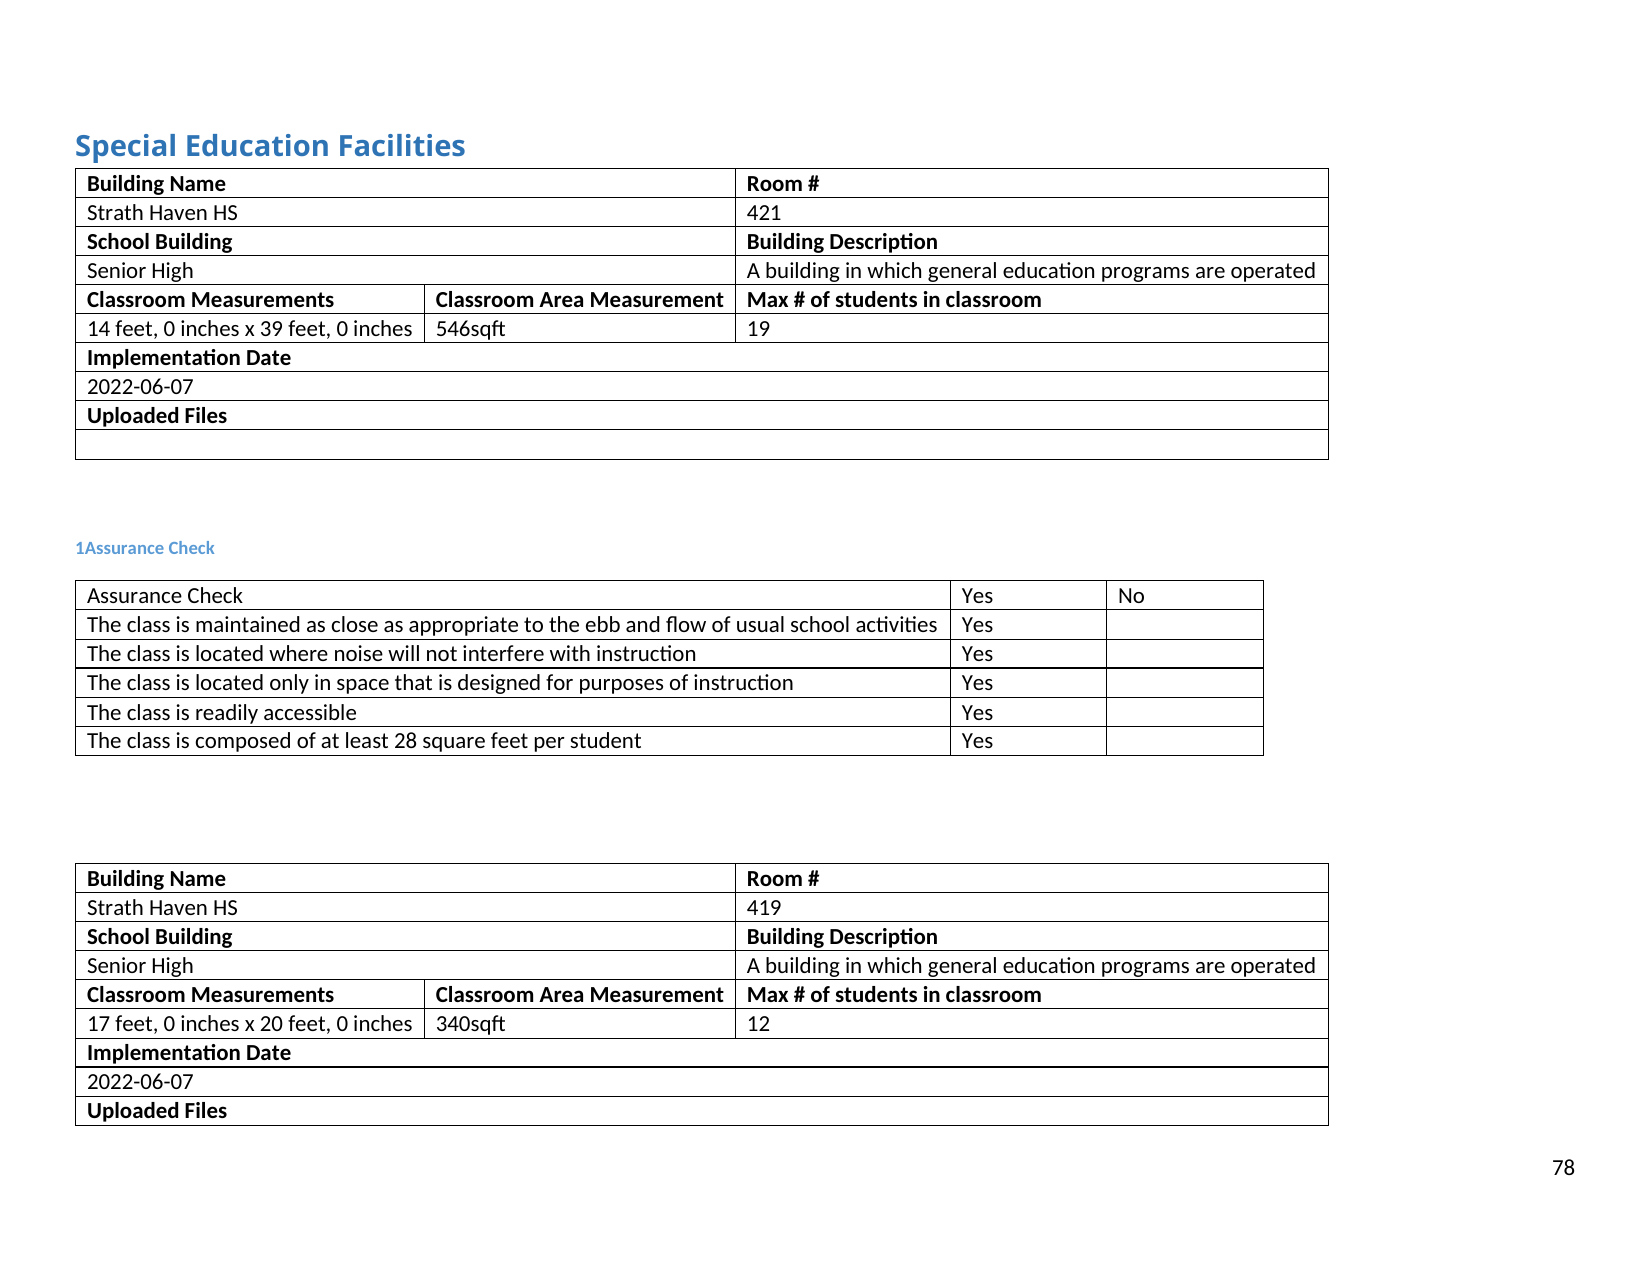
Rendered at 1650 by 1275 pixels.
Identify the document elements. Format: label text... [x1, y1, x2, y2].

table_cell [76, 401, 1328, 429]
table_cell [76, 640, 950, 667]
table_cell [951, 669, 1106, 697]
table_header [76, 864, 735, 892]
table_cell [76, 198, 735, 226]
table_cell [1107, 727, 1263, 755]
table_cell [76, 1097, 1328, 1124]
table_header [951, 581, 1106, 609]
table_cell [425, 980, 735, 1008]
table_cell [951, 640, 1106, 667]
subtitle Special Education Facilities [75, 125, 1575, 165]
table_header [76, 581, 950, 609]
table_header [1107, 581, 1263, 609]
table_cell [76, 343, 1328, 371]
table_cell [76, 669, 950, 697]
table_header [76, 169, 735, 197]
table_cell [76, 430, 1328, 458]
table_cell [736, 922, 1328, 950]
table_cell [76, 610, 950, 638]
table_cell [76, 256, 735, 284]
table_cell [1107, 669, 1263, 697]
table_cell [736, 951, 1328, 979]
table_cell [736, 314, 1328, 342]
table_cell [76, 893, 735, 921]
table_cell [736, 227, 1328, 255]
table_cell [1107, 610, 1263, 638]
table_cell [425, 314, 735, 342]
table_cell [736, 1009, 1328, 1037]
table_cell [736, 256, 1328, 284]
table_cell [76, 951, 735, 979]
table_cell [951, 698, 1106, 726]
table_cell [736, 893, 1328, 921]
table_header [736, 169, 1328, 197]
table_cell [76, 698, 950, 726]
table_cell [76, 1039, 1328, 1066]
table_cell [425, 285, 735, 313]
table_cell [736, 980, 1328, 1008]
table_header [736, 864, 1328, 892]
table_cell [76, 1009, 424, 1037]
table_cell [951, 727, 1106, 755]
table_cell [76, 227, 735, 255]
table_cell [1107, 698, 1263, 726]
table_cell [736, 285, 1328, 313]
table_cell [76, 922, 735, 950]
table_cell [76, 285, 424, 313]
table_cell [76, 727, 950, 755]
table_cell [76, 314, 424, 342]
text Assurance Check [75, 537, 1575, 559]
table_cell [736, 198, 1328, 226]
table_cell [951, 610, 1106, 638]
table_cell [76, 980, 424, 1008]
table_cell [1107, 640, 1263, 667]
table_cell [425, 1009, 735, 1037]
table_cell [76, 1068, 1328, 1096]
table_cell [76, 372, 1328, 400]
